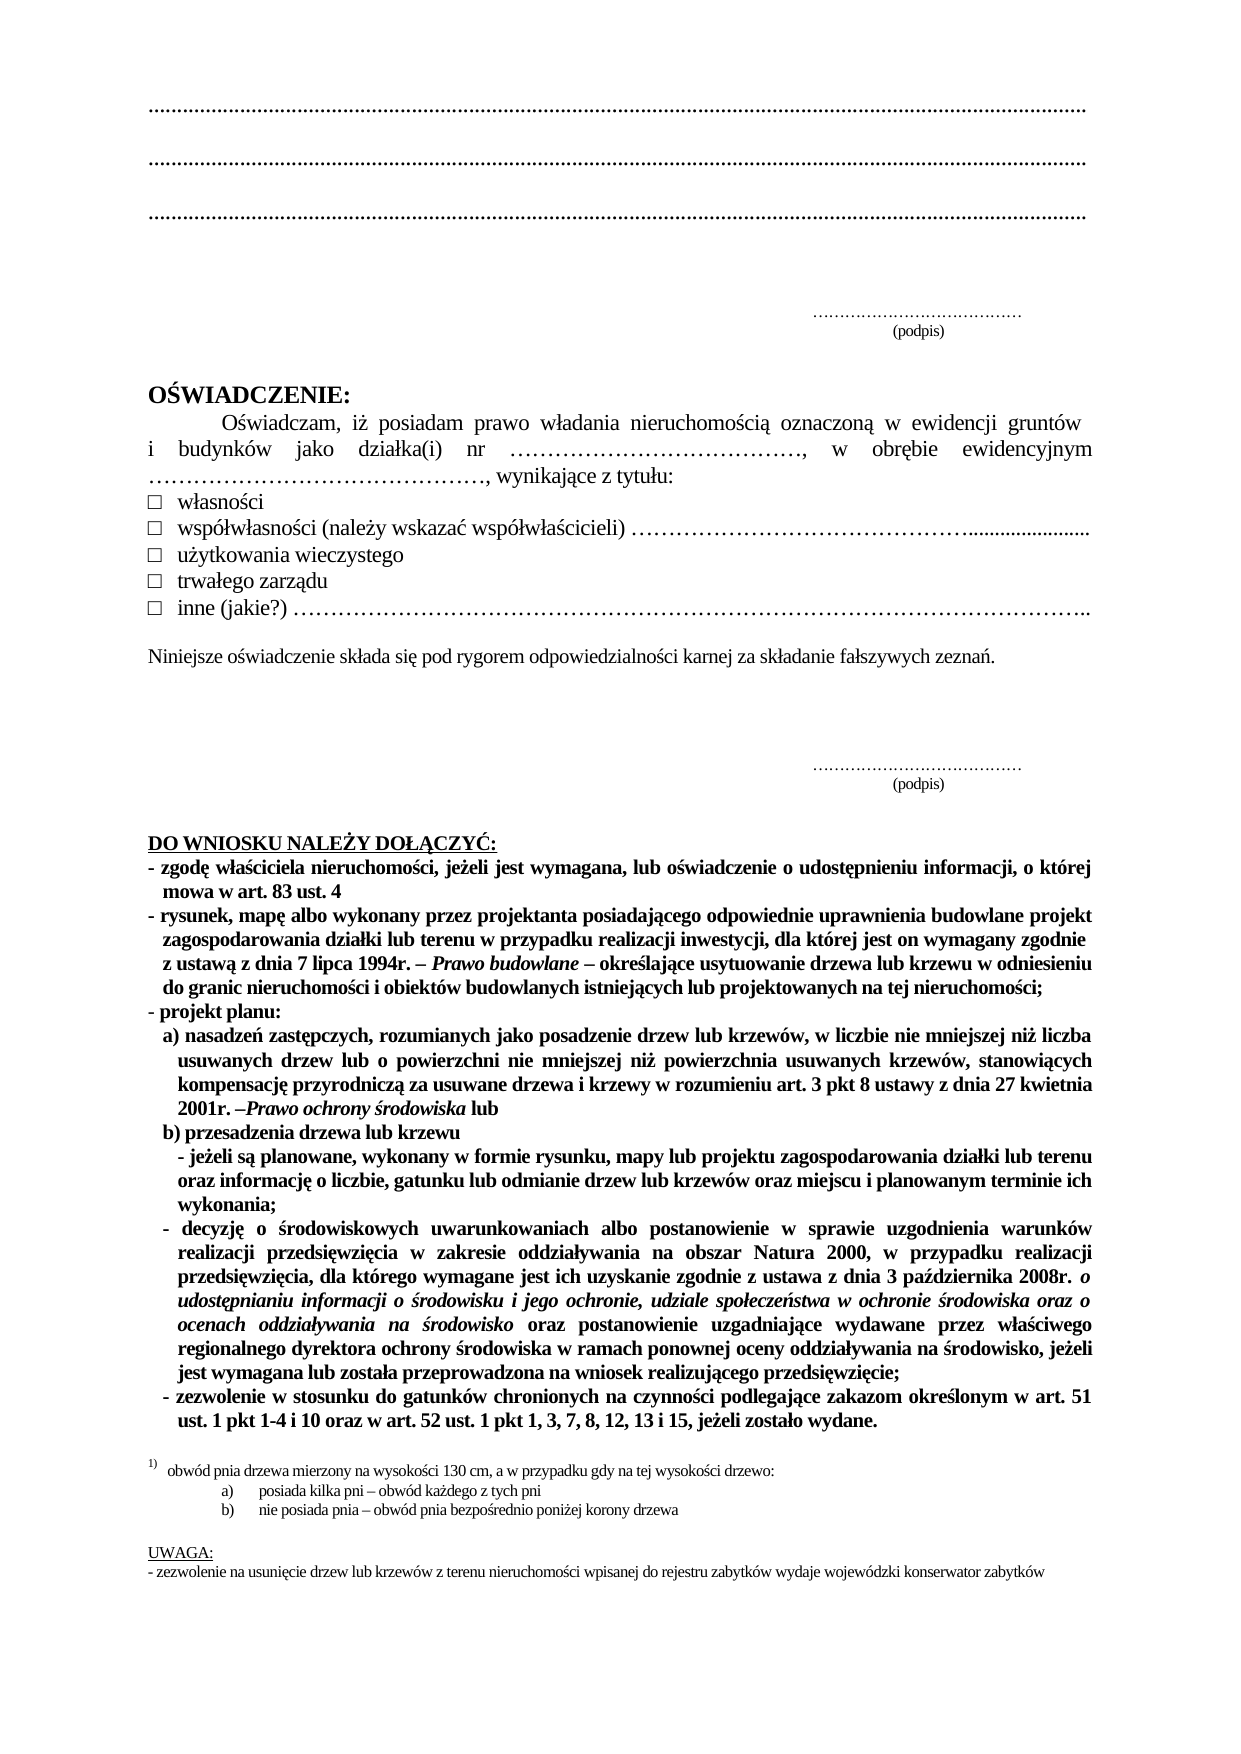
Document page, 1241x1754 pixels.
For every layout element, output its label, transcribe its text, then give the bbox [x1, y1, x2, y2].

text - zezwolenie na usunięcie drzew lub krzewów z terenu nieruchomości wpisanej do rejestru zabytków wydaje wojewódzki konserwator zabytków [148, 1562, 1093, 1581]
list posiada kilka pni – obwód każdego z tych pni [221, 1481, 1093, 1500]
text □ własności [148, 488, 1093, 514]
text - zezwolenie w stosunku do gatunków chronionych na czynności podlegające zakazom określonym w art. 51 ust. 1 pkt 1-4 i 10 oraz w art. 52 ust. 1 pkt 1, 3, 7, 8, 12, 13 i 15, jeżeli zostało wydane. [162, 1384, 1093, 1432]
text (podpis) [842, 321, 1093, 340]
text b) przesadzenia drzewa lub krzewu [162, 1120, 1093, 1144]
text a) nasadzeń zastępczych, rozumianych jako posadzenie drzew lub krzewów, w liczbie nie mniejszej niż liczba usuwanych drzew lub o powierzchni nie mniejszej niż powierzchnia usuwanych krzewów, stanowiących kompensację przyrodniczą za usuwane drzewa i krzewy w rozumieniu art. 3 pkt 8 ustawy z dnia 27 kwietnia 2001r. –Prawo ochrony środowiska lub [162, 1023, 1093, 1120]
text ………………………………… [812, 302, 1093, 321]
text 1) obwód pnia drzewa mierzony na wysokości 130 cm, a w przypadku gdy na tej wysokości drzewo: [148, 1457, 1093, 1481]
text - projekt planu: [148, 999, 1093, 1023]
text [148, 89, 1093, 117]
text - zgodę właściciela nieruchomości, jeżeli jest wymagana, lub oświadczenie o udostępnieniu informacji, o której mowa w art. 83 ust. 4 [148, 855, 1093, 903]
text OŚWIADCZENIE: [148, 380, 1093, 409]
text DO WNIOSKU NALEŻY DOŁĄCZYĆ: [148, 831, 1093, 855]
text □ użytkowania wieczystego [148, 541, 1093, 567]
text UWAGA: [148, 1543, 1093, 1562]
text - jeżeli są planowane, wykonany w formie rysunku, mapy lub projektu zagospodarowania działki lub terenu oraz informację o liczbie, gatunku lub odmianie drzew lub krzewów oraz miejscu i planowanym terminie ich wykonania; [177, 1144, 1093, 1216]
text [148, 142, 1093, 171]
text □ trwałego zarządu [148, 567, 1093, 593]
text Niniejsze oświadczenie składa się pod rygorem odpowiedzialności karnej za składanie fałszywych zeznań. [148, 644, 1093, 668]
list nie posiada pnia – obwód pnia bezpośrednio poniżej korony drzewa [221, 1500, 1093, 1519]
text Oświadczam, iż posiadam prawo władania nieruchomością oznaczoną w ewidencji gruntów i budynków jako działka(i) nr …………………………………, w obrębie ewidencyjnym ………………………………………, wynikające z tytułu: [148, 409, 1093, 488]
text - rysunek, mapę albo wykonany przez projektanta posiadającego odpowiednie uprawnienia budowlane projekt zagospodarowania działki lub terenu w przypadku realizacji inwestycji, dla której jest on wymagany zgodnie z ustawą z dnia 7 lipca 1994r. – Prawo budowlane – określające usytuowanie drzewa lub krzewu w odniesieniu do granic nieruchomości i obiektów budowlanych istniejących lub projektowanych na tej nieruchomości; [148, 903, 1093, 999]
text ………………………………… [812, 754, 1093, 773]
text □ współwłasności (należy wskazać współwłaścicieli) ………………………………………....................... [148, 514, 1093, 541]
text (podpis) [842, 773, 1093, 793]
text □ inne (jakie?) …………………………………………………………………………………………….. [148, 593, 1093, 620]
text - decyzję o środowiskowych uwarunkowaniach albo postanowienie w sprawie uzgodnienia warunków realizacji przedsięwzięcia w zakresie oddziaływania na obszar Natura 2000, w przypadku realizacji przedsięwzięcia, dla którego wymagane jest ich uzyskanie zgodnie z ustawa z dnia 3 października 2008r. o udostępnianiu informacji o środowisku i jego ochronie, udziale społeczeństwa w ochronie środowiska oraz o ocenach oddziaływania na środowisko oraz postanowienie uzgadniające wydawane przez właściwego regionalnego dyrektora ochrony środowiska w ramach ponownej oceny oddziaływania na środowisko, jeżeli jest wymagana lub została przeprowadzona na wniosek realizującego przedsięwzięcie; [162, 1216, 1093, 1384]
